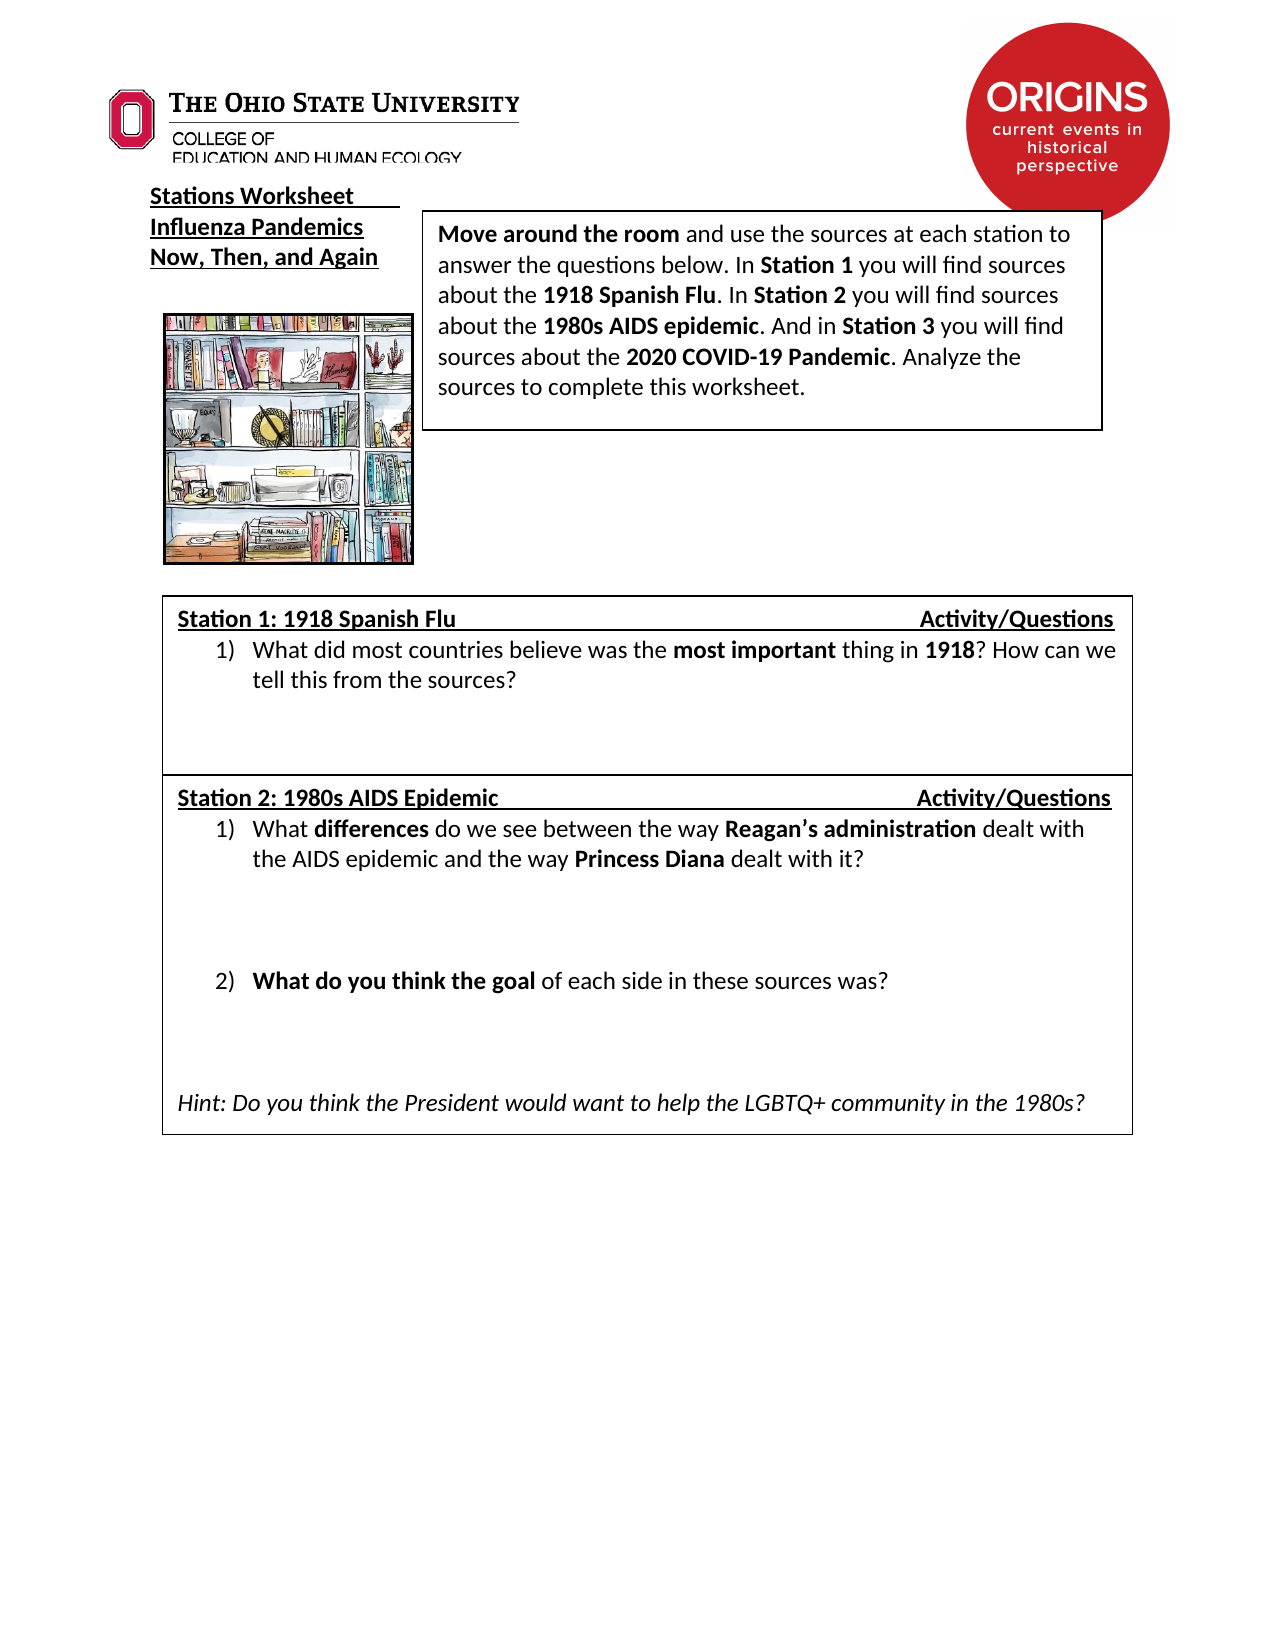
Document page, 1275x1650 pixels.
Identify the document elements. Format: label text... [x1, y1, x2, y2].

picture [108, 89, 519, 163]
picture [166, 316, 411, 562]
picture [963, 19, 1175, 231]
text Stations Worksheet Influenza Pandemics Now, Then, and Again [150, 150, 1125, 272]
